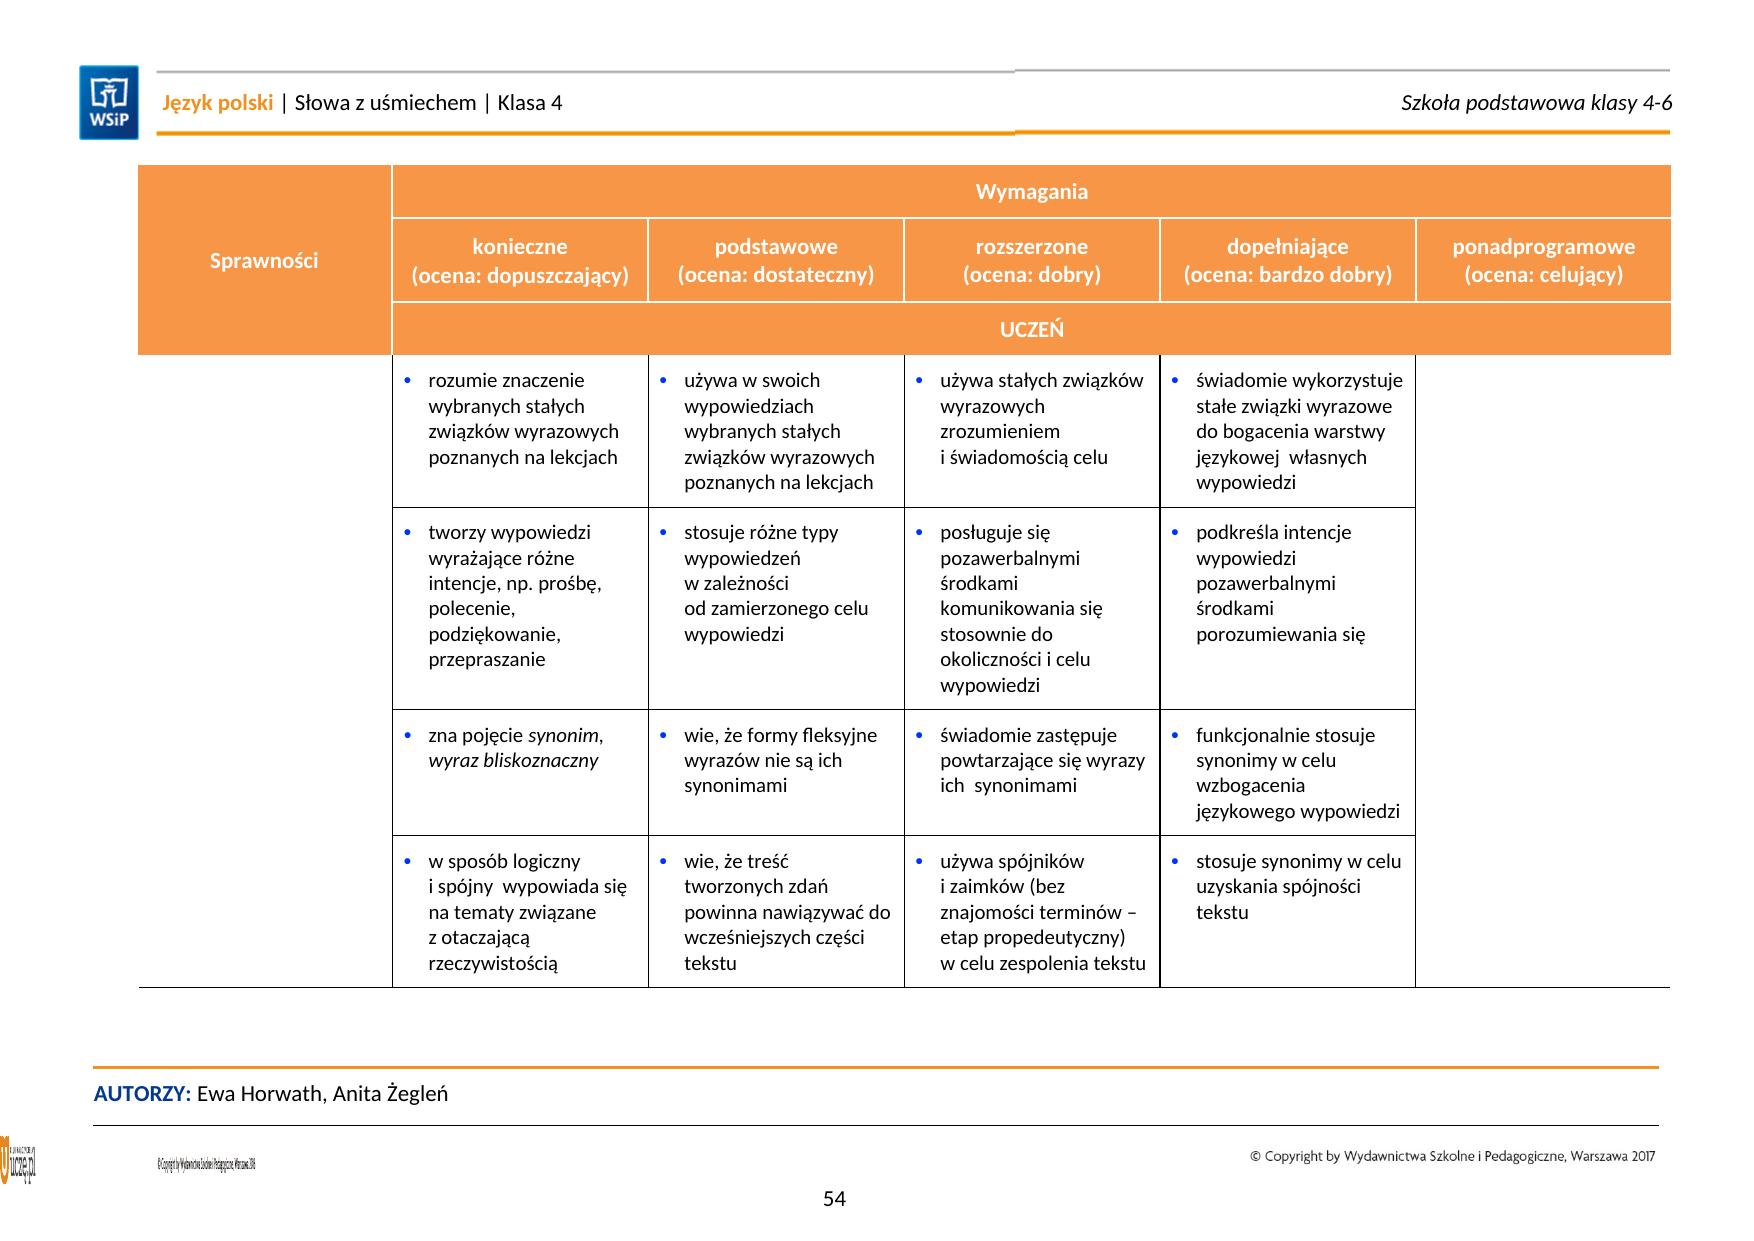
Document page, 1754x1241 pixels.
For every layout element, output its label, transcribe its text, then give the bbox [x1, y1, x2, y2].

table_cell dopełniające (ocena: bardzo dobry) [1161, 219, 1415, 301]
picture [0, 6, 1671, 164]
table_cell rozszerzone (ocena: dobry) [905, 219, 1159, 301]
table_cell używa stałych związków wyrazowych zrozumieniem i świadomością celu [905, 357, 1159, 507]
table_cell UCZEŃ [393, 303, 1671, 355]
table_cell używa w swoich wypowiedziach wybranych stałych związków wyrazowych poznanych na lekcjach [649, 357, 904, 507]
table_cell rozumie znaczenie wybranych stałych związków wyrazowych poznanych na lekcjach [393, 357, 648, 507]
table_header Sprawności [138, 165, 391, 355]
table_cell wie, że formy fleksyjne wyrazów nie są ich synonimami [649, 710, 904, 835]
table_cell posługuje się pozawerbalnymi środkami komunikowania się stosownie do okoliczności i celu wypowiedzi [905, 508, 1159, 709]
table_cell funkcjonalnie stosuje synonimy w celu wzbogacenia językowego wypowiedzi [1161, 710, 1415, 835]
table_cell wie, że treść tworzonych zdań powinna nawiązywać do wcześniejszych części tekstu [649, 836, 904, 987]
table_cell konieczne (ocena: dopuszczający) [393, 219, 647, 301]
table_cell w sposób logiczny i spójny wypowiada się na tematy związane z otaczającą rzeczywistością [393, 836, 648, 987]
table_cell tworzy wypowiedzi wyrażające różne intencje, np. prośbę, polecenie, podziękowanie, przepraszanie [393, 508, 648, 709]
picture [1242, 1139, 1668, 1185]
table_header Wymagania [393, 165, 1671, 217]
table_cell świadomie wykorzystuje stałe związki wyrazowe do bogacenia warstwy językowej własnych wypowiedzi [1161, 357, 1415, 507]
table_cell podstawowe (ocena: dostateczny) [649, 219, 903, 301]
table_cell podkreśla intencje wypowiedzi pozawerbalnymi środkami porozumiewania się [1161, 508, 1415, 709]
picture [1664, 102, 1670, 109]
table_cell stosuje różne typy wypowiedzeń w zależności od zamierzonego celu wypowiedzi [649, 508, 904, 709]
table_cell świadomie zastępuje powtarzające się wyrazy ich synonimami [905, 710, 1159, 835]
table_cell stosuje synonimy w celu uzyskania spójności tekstu [1161, 836, 1415, 987]
table_cell ponadprogramowe (ocena: celujący) [1417, 219, 1671, 301]
table_cell używa spójników i zaimków (bez znajomości terminów – etap propedeutyczny) w celu zespolenia tekstu [905, 836, 1159, 987]
table_cell zna pojęcie synonim, wyraz bliskoznaczny [393, 710, 648, 835]
